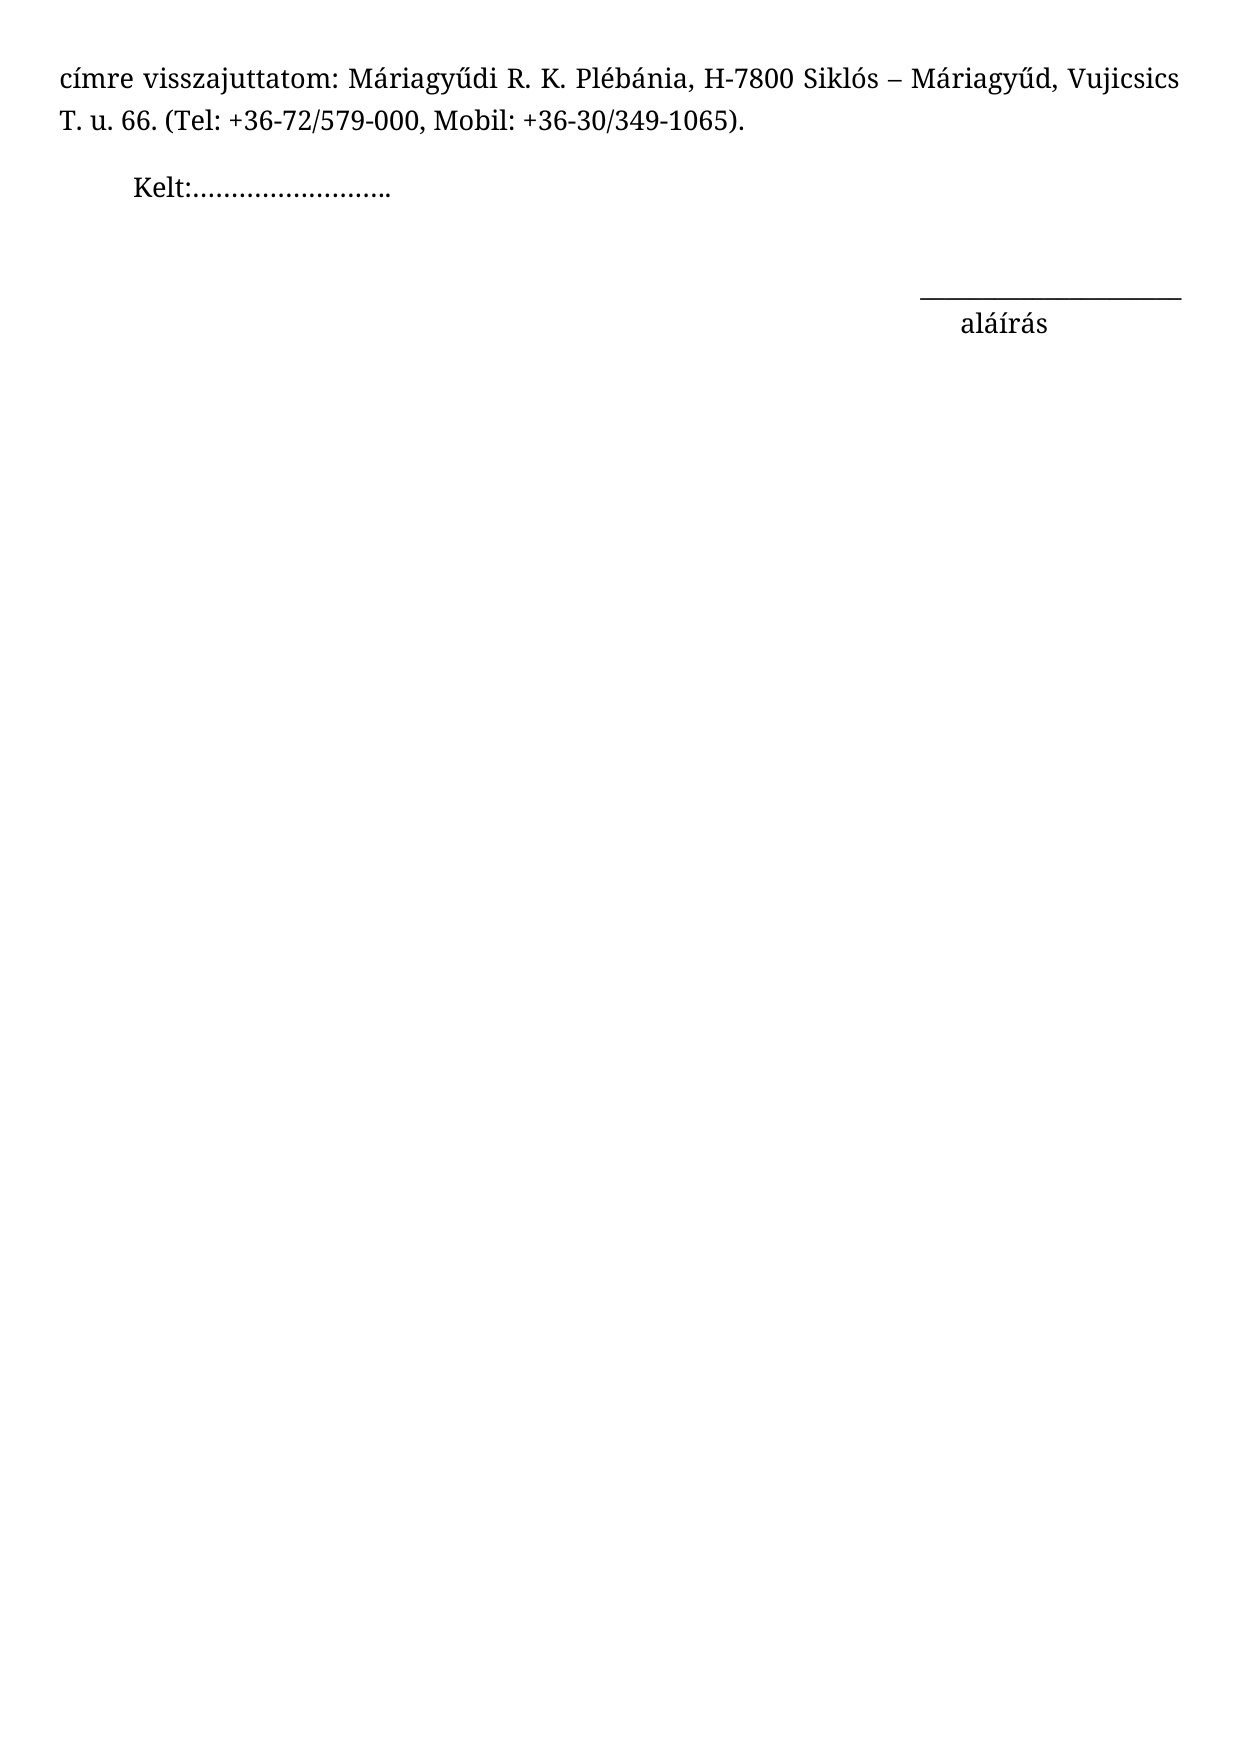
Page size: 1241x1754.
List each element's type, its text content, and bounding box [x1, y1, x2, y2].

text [59, 59, 1181, 138]
text _____________________ [59, 268, 1181, 304]
text Kelt:…………………….. [59, 169, 1181, 206]
text aláírás [59, 304, 1181, 341]
